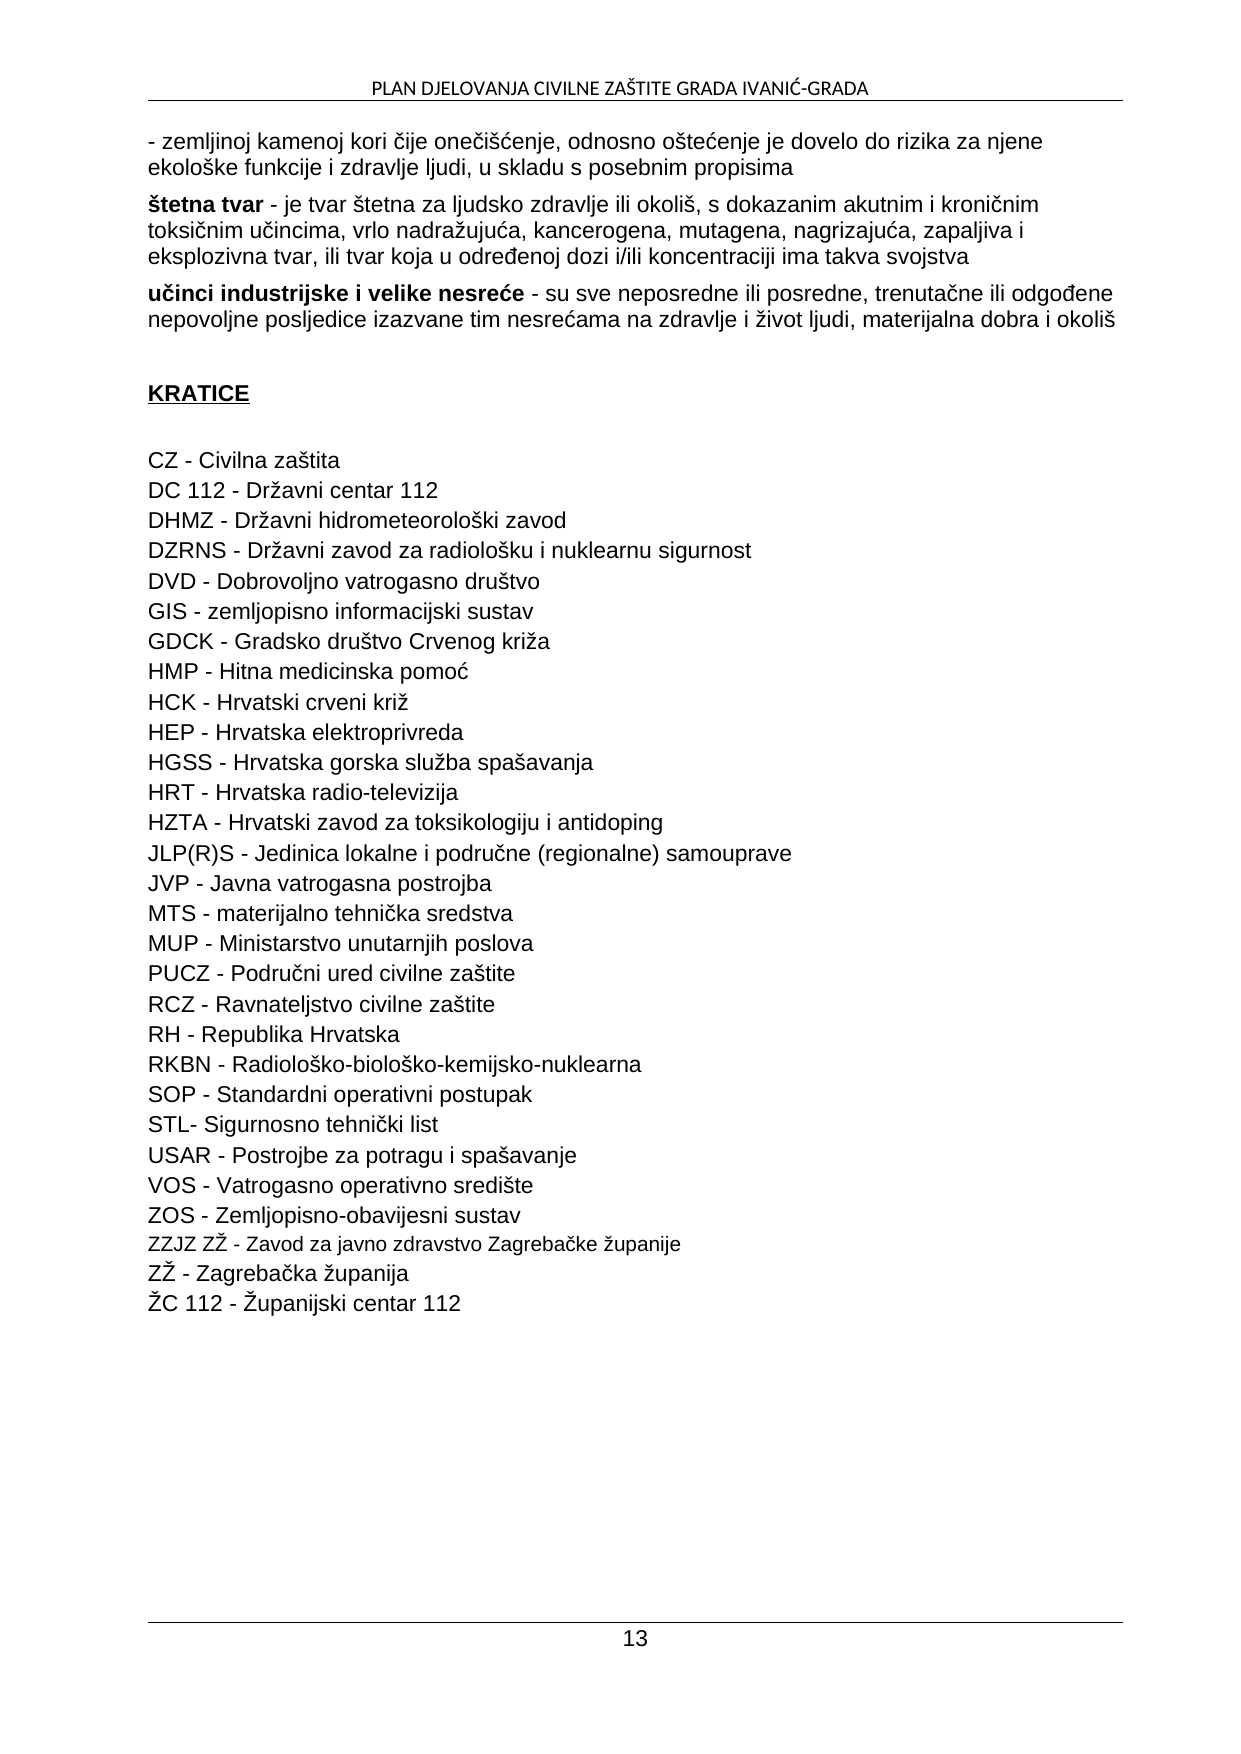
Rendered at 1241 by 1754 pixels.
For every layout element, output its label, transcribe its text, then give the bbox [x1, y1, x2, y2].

text HCK - Hrvatski crveni križ [148, 688, 1123, 715]
text ZŽ - Zagrebačka županija [148, 1260, 1123, 1286]
text ZOS - Zemljopisno-obavijesni sustav [148, 1202, 1123, 1228]
text JVP - Javna vatrogasna postrojba [148, 870, 1123, 896]
text VOS - Vatrogasno operativno središte [148, 1172, 1123, 1198]
text HZTA - Hrvatski zavod za toksikologiju i antidoping [148, 809, 1123, 836]
text GIS - zemljopisno informacijski sustav [148, 598, 1123, 624]
text štetna tvar - je tvar štetna za ljudsko zdravlje ili okoliš, s dokazanim akutnim i kroničnim toksičnim učincima, vrlo nadražujuća, kancerogena, mutagena, nagrizajuća, zapaljiva i eksplozivna tvar, ili tvar koja u određenoj dozi i/ili koncentraciji ima takva svojstva [148, 191, 1123, 269]
text GDCK - Gradsko društvo Crvenog križa [148, 628, 1123, 654]
text ZZJZ ZŽ - Zavod za javno zdravstvo Zagrebačke županije [148, 1232, 1123, 1256]
text STL- Sigurnosno tehnički list [148, 1111, 1123, 1138]
text JLP(R)S - Jedinica lokalne i područne (regionalne) samouprave [148, 839, 1123, 866]
text CZ - Civilna zaštita [148, 447, 1123, 473]
text HMP - Hitna medicinska pomoć [148, 658, 1123, 685]
text - zemljinoj kamenoj kori čije onečišćenje, odnosno oštećenje je dovelo do rizika za njene ekološke funkcije i zdravlje ljudi, u skladu s posebnim propisima [148, 128, 1123, 181]
text MTS - materijalno tehnička sredstva [148, 900, 1123, 926]
text MUP - Ministarstvo unutarnjih poslova [148, 930, 1123, 957]
text HGSS - Hrvatska gorska služba spašavanja [148, 749, 1123, 775]
text DZRNS - Državni zavod za radiološku i nuklearnu sigurnost [148, 537, 1123, 564]
text USAR - Postrojbe za potragu i spašavanje [148, 1142, 1123, 1168]
text ŽC 112 - Županijski centar 112 [148, 1290, 1123, 1316]
text DVD - Dobrovoljno vatrogasno društvo [148, 568, 1123, 594]
text RCZ - Ravnateljstvo civilne zaštite [148, 991, 1123, 1017]
text RH - Republika Hrvatska [148, 1021, 1123, 1047]
text učinci industrijske i velike nesreće - su sve neposredne ili posredne, trenutačne ili odgođene nepovoljne posljedice izazvane tim nesrećama na zdravlje i život ljudi, materijalna dobra i okoliš [148, 279, 1123, 332]
text DHMZ - Državni hidrometeorološki zavod [148, 507, 1123, 534]
text SOP - Standardni operativni postupak [148, 1081, 1123, 1108]
text DC 112 - Državni centar 112 [148, 477, 1123, 503]
text PUCZ - Područni ured civilne zaštite [148, 960, 1123, 987]
text HRT - Hrvatska radio-televizija [148, 779, 1123, 806]
text KRATICE [148, 380, 1123, 407]
text HEP - Hrvatska elektroprivreda [148, 719, 1123, 745]
text RKBN - Radiološko-biološko-kemijsko-nuklearna [148, 1051, 1123, 1077]
